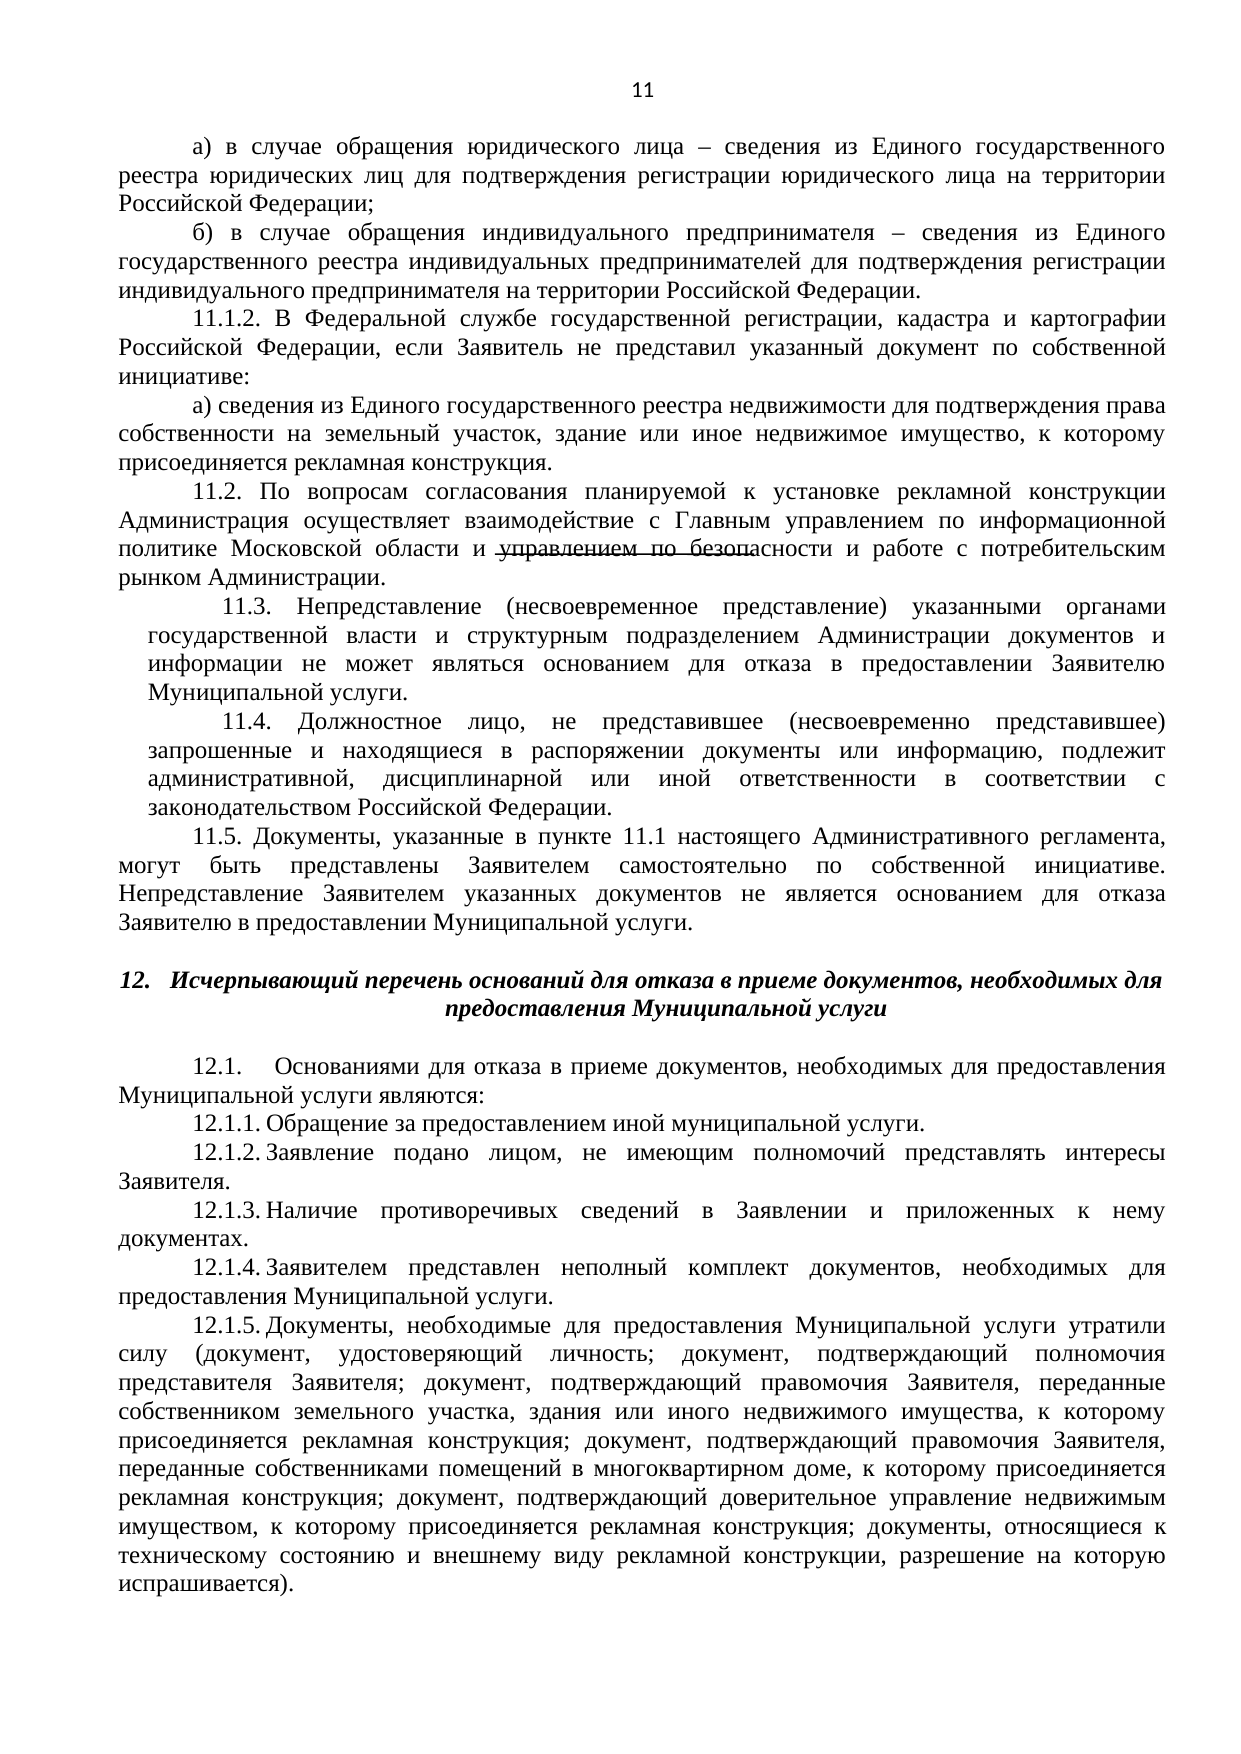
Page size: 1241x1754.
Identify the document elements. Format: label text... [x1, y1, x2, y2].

list 11.1.2. В Федеральной службе государственной регистрации, кадастра и картографии Российской Федерации, если Заявитель не представил указанный документ по собственной инициативе: [118, 303, 1167, 390]
list Обращение за предоставлением иной муниципальной услуги. [118, 1108, 1167, 1137]
list б) в случае обращения индивидуального предпринимателя – сведения из Единого государственного реестра индивидуальных предпринимателей для подтверждения регистрации индивидуального предпринимателя на территории Российской Федерации. [118, 217, 1167, 303]
list Основаниями для отказа в приеме документов, необходимых для предоставления Муниципальной услуги являются: [118, 1051, 1167, 1108]
text 11.3. Непредставление (несвоевременное представление) указанными органами государственной власти и структурным подразделением Администрации документов и информации не может являться основанием для отказа в предоставлении Заявителю Муниципальной услуги. [148, 591, 1167, 706]
text 11.4. Должностное лицо, не представившее (несвоевременно представившее) запрошенные и находящиеся в распоряжении документы или информацию, подлежит административной, дисциплинарной или иной ответственности в соответствии с законодательством Российской Федерации. [148, 706, 1167, 821]
list Наличие противоречивых сведений в Заявлении и приложенных к нему документах. [118, 1195, 1167, 1252]
list Исчерпывающий перечень оснований для отказа в приеме документов, необходимых для предоставления Муниципальной услуги [118, 965, 1167, 1022]
list Заявление подано лицом, не имеющим полномочий представлять интересы Заявителя. [118, 1137, 1167, 1195]
list 11.5. Документы, указанные в пункте 11.1 настоящего Административного регламента, могут быть представлены Заявителем самостоятельно по собственной инициативе. Непредставление Заявителем указанных документов не является основанием для отказа Заявителю в предоставлении Муниципальной услуги. [118, 821, 1167, 936]
list Документы, необходимые для предоставления Муниципальной услуги утратили силу (документ, удостоверяющий личность; документ, подтверждающий полномочия представителя Заявителя; документ, подтверждающий правомочия Заявителя, переданные собственником земельного участка, здания или иного недвижимого имущества, к которому присоединяется рекламная конструкция; документ, подтверждающий правомочия Заявителя, переданные собственниками помещений в многоквартирном доме, к которому присоединяется рекламная конструкция; документ, подтверждающий доверительное управление недвижимым имуществом, к которому присоединяется рекламная конструкция; документы, относящиеся к техническому состоянию и внешнему виду рекламной конструкции, разрешение на которую испрашивается). [118, 1310, 1167, 1597]
list Заявителем представлен неполный комплект документов, необходимых для предоставления Муниципальной услуги. [118, 1252, 1167, 1310]
list а) в случае обращения юридического лица – сведения из Единого государственного реестра юридических лиц для подтверждения регистрации юридического лица на территории Российской Федерации; [118, 131, 1167, 217]
list а) сведения из Единого государственного реестра недвижимости для подтверждения права собственности на земельный участок, здание или иное недвижимое имущество, к которому присоединяется рекламная конструкция. [118, 390, 1167, 476]
list 11.2. По вопросам согласования планируемой к установке рекламной конструкции Администрация осуществляет взаимодействие с Главным управлением по информационной политике Московской области и управлением по безопасности и работе с потребительским рынком Администрации. [118, 476, 1167, 591]
